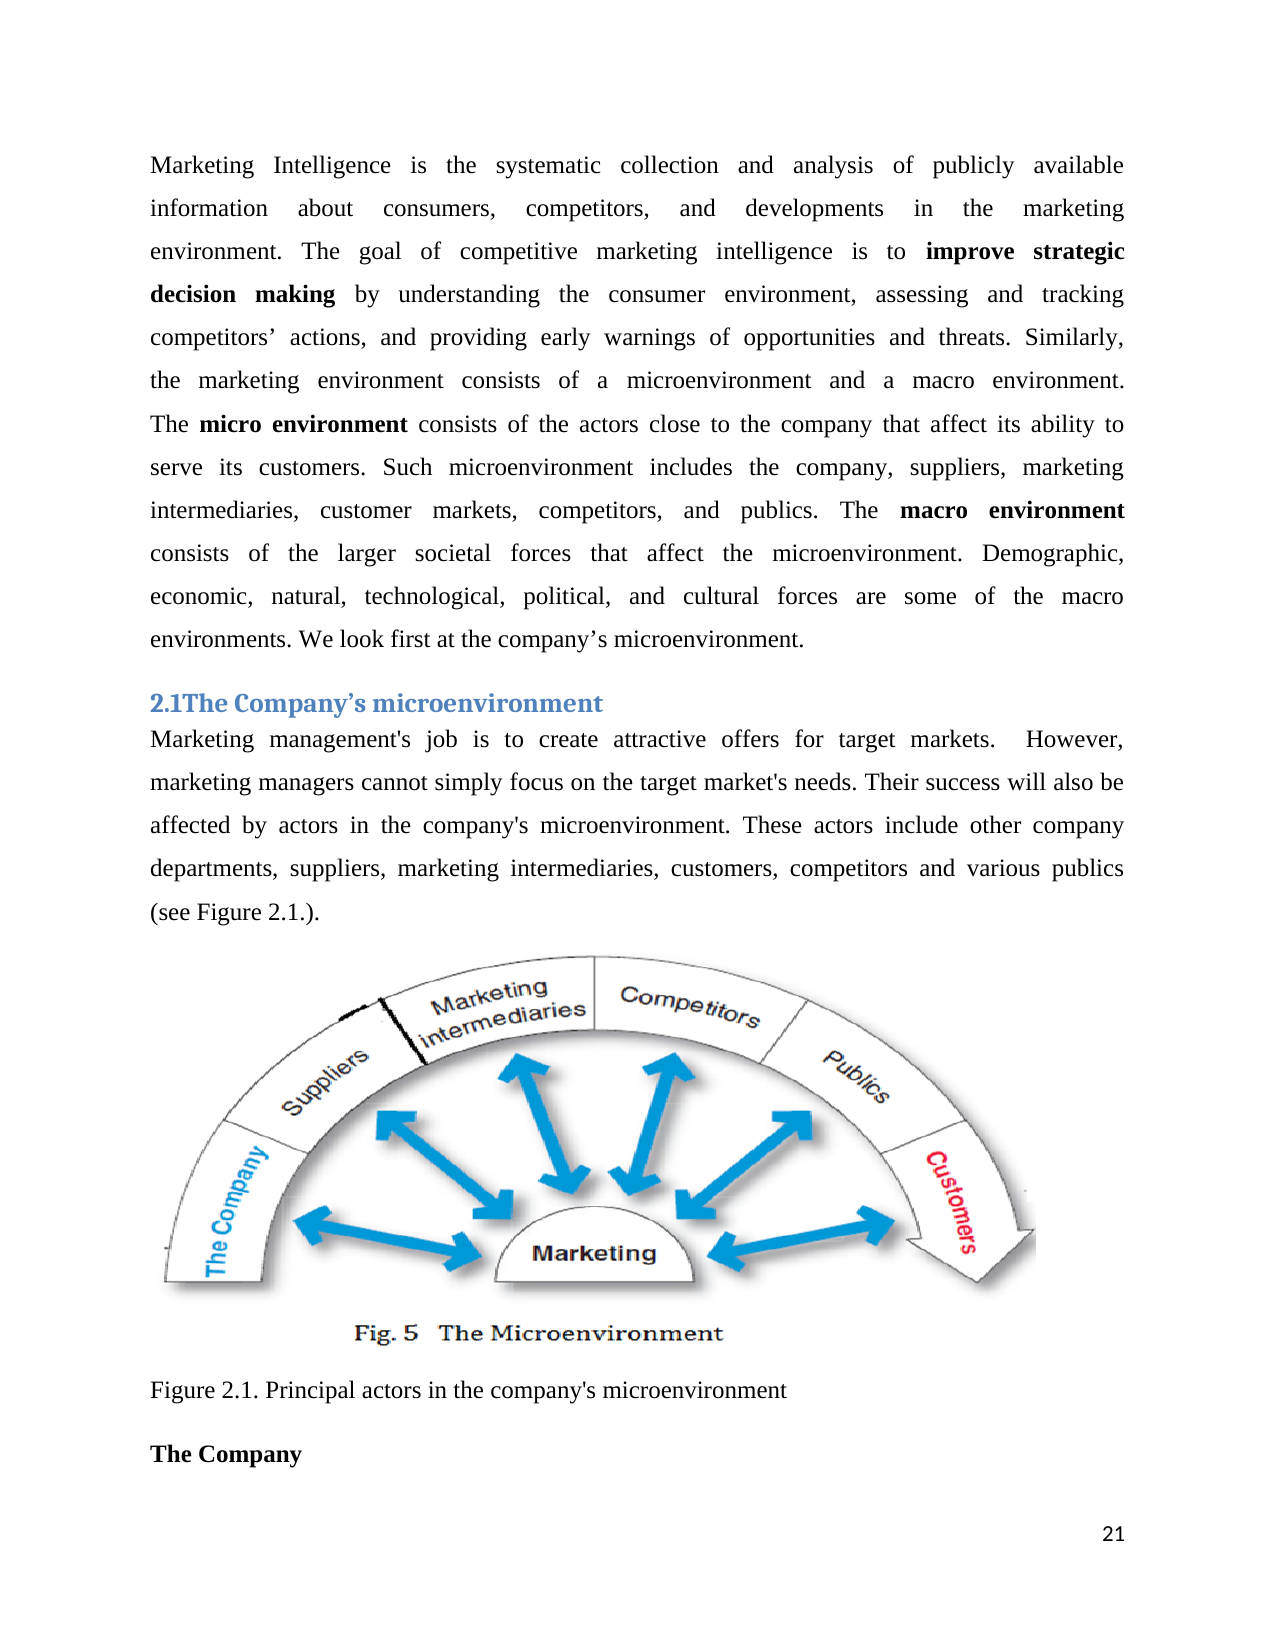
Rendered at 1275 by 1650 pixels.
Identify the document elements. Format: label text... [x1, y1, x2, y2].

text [150, 150, 1125, 653]
text The Company [150, 1439, 1125, 1468]
text Figure 2.1. Principal actors in the company's microenvironment [150, 1376, 1125, 1404]
text Marketing management's job is to create attractive offers for target markets. However, marketing managers cannot simply focus on the target market's needs. Their success will also be affected by actors in the company's microenvironment. These actors include other company departments, suppliers, marketing intermediaries, customers, competitors and various publics (see Figure 2.1.). [150, 724, 1125, 925]
subtitle 2.1The Company’s microenvironment [150, 688, 1125, 719]
picture [150, 939, 1036, 1362]
